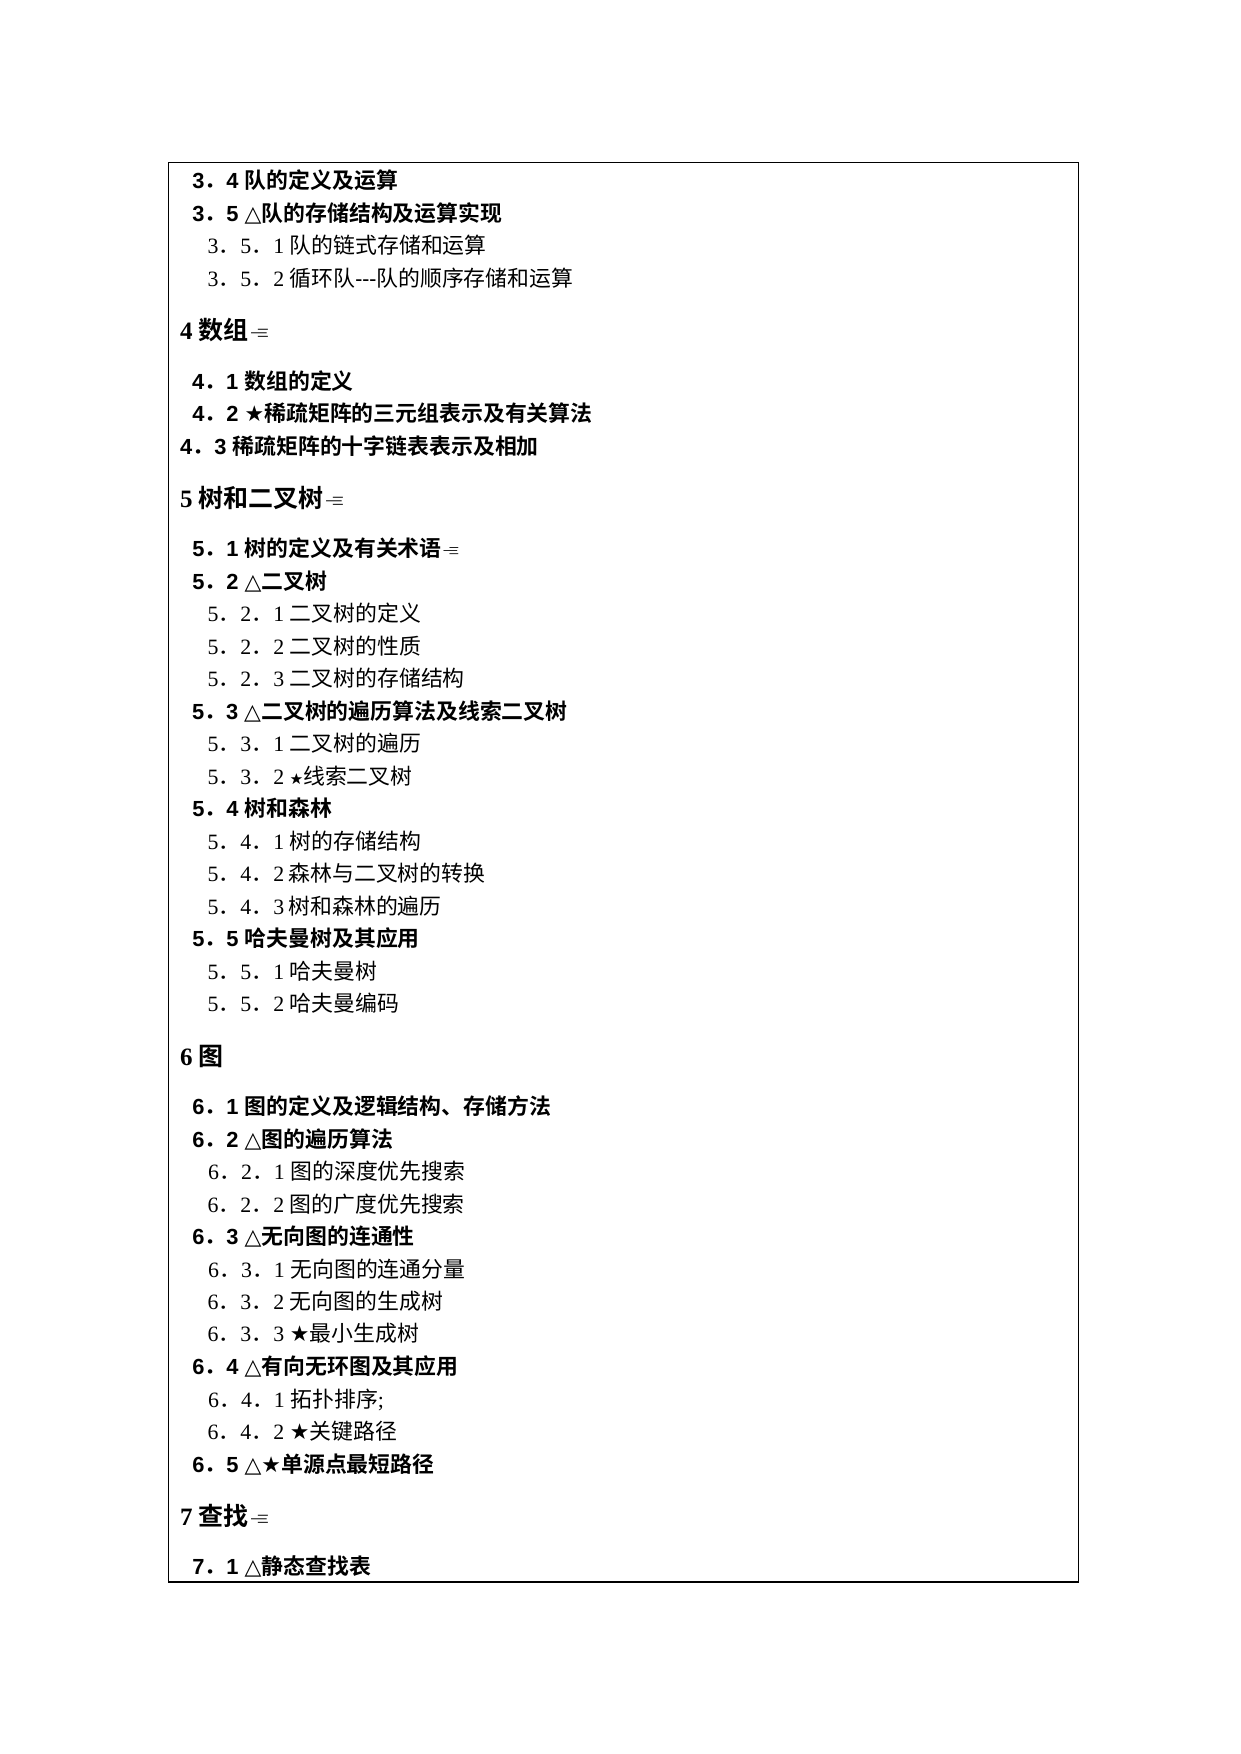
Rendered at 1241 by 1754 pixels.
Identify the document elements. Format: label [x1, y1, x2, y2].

table_cell [169, 163, 1078, 1581]
